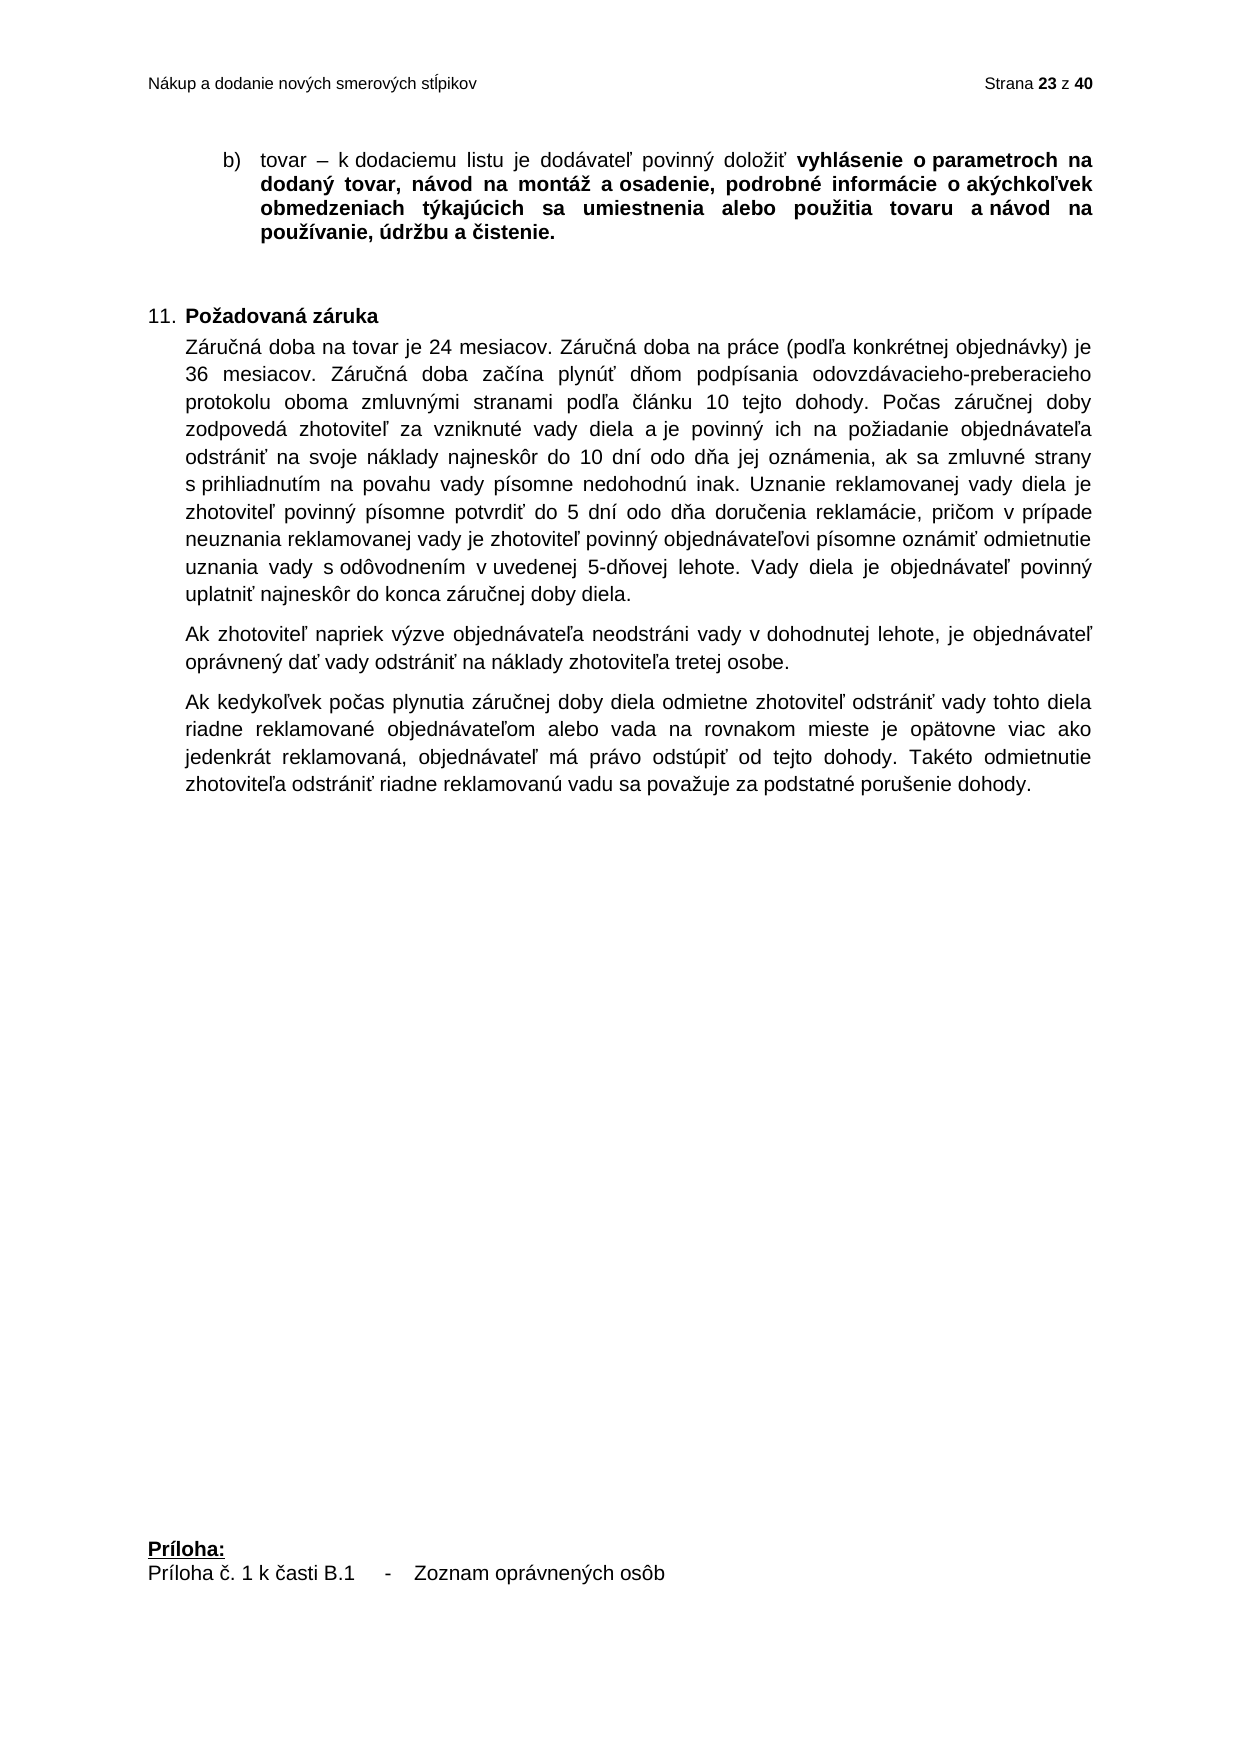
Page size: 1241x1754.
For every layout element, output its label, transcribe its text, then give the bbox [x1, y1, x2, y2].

text Záručná doba na tovar je 24 mesiacov. Záručná doba na práce (podľa konkrétnej objednávky) je 36 mesiacov. Záručná doba začína plynúť dňom podpísania odovzdávacieho-preberacieho protokolu oboma zmluvnými stranami podľa článku 10 tejto dohody. Počas záručnej doby zodpovedá zhotoviteľ za vzniknuté vady diela a je povinný ich na požiadanie objednávateľa odstrániť na svoje náklady najneskôr do 10 dní odo dňa jej oznámenia, ak sa zmluvné strany s prihliadnutím na povahu vady písomne nedohodnú inak. Uznanie reklamovanej vady diela je zhotoviteľ povinný písomne potvrdiť do 5 dní odo dňa doručenia reklamácie, pričom v prípade neuznania reklamovanej vady je zhotoviteľ povinný objednávateľovi písomne oznámiť odmietnutie uznania vady s odôvodnením v uvedenej 5-dňovej lehote. Vady diela je objednávateľ povinný uplatniť najneskôr do konca záručnej doby diela. [185, 334, 1092, 606]
text Príloha: [148, 1537, 1092, 1561]
list tovar – k dodaciemu listu je dodávateľ povinný doložiť vyhlásenie o parametroch na dodaný tovar, návod na montáž a osadenie, podrobné informácie o akýchkoľvek obmedzeniach týkajúcich sa umiestnenia alebo použitia tovaru a návod na používanie, údržbu a čistenie. [223, 148, 1092, 243]
text Príloha č. 1 k časti B.1 - Zoznam oprávnených osôb [148, 1561, 1092, 1585]
text Ak kedykoľvek počas plynutia záručnej doby diela odmietne zhotoviteľ odstrániť vady tohto diela riadne reklamované objednávateľom alebo vada na rovnakom mieste je opätovne viac ako jedenkrát reklamovaná, objednávateľ má právo odstúpiť od tejto dohody. Takéto odmietnutie zhotoviteľa odstrániť riadne reklamovanú vadu sa považuje za podstatné porušenie dohody. [185, 689, 1092, 796]
text Ak zhotoviteľ napriek výzve objednávateľa neodstráni vady v dohodnutej lehote, je objednávateľ oprávnený dať vady odstrániť na náklady zhotoviteľa tretej osobe. [185, 622, 1092, 673]
list Požadovaná záruka [148, 304, 1092, 328]
